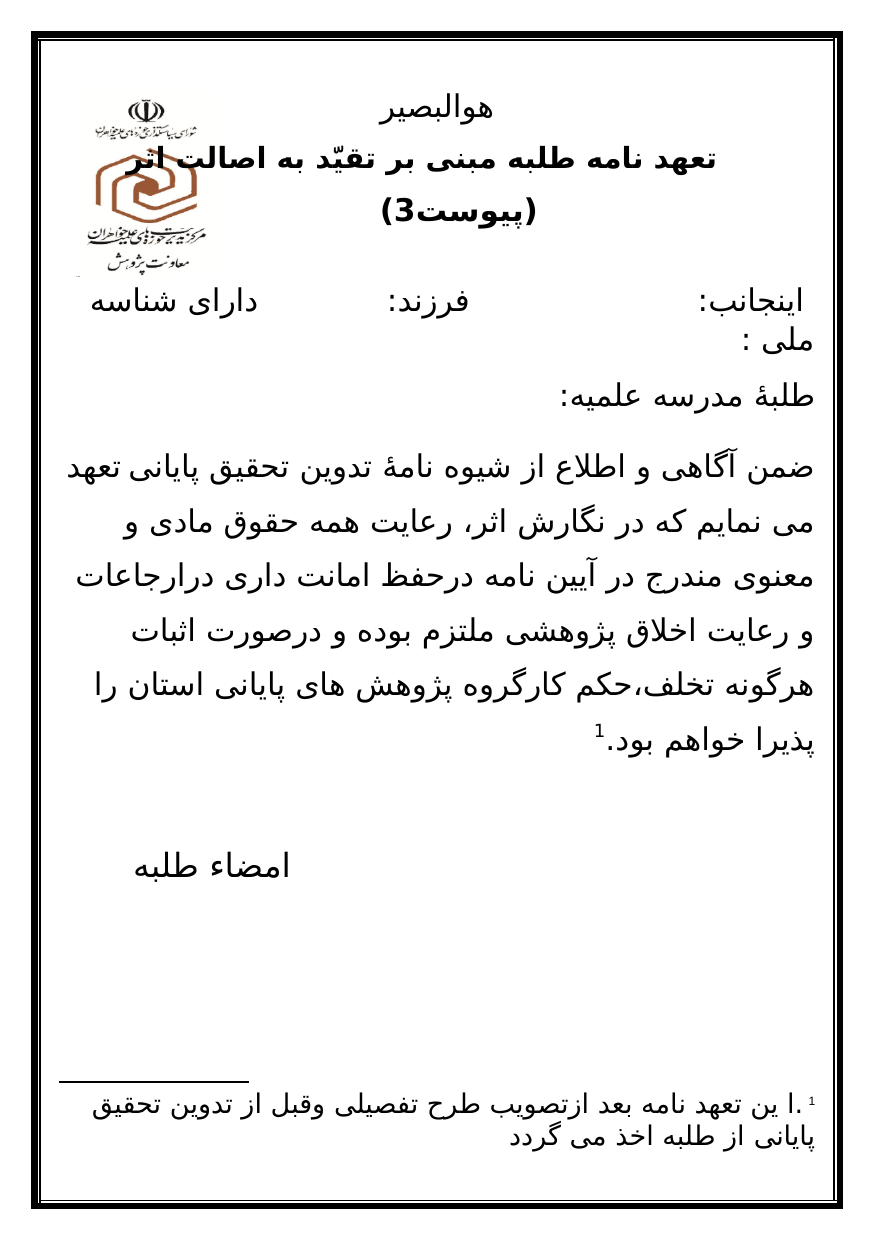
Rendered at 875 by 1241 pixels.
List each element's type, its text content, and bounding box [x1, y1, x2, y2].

text (پیوست3) [59, 192, 815, 229]
text تعهد نامه طلبه مبنی بر تقیّد به اصالت اثر [59, 142, 815, 176]
picture [75, 229, 222, 277]
text ضمن آگاهی و اطلاع از شیوه نامۀ تدوین تحقیق پایانی تعهد می نمایم که در نگارش اثر، رعایت همه حقوق مادی و معنوی مندرج در آیین نامه درحفظ امانت داری درارجاعات و رعایت اخلاق پژوهشی ملتزم بوده و درصورت اثبات هرگونه تخلف،حکم کارگروه پژوهش های پایانی استان را پذیرا خواهم بود. [59, 448, 815, 757]
picture [75, 176, 222, 192]
text طلبۀ مدرسه علمیه: [59, 377, 815, 414]
text هوالبصیر [59, 89, 815, 125]
picture [75, 125, 222, 142]
text امضاء طلبه [59, 847, 440, 886]
text اینجانب: فرزند: دارای شناسه ملی : [59, 282, 815, 358]
